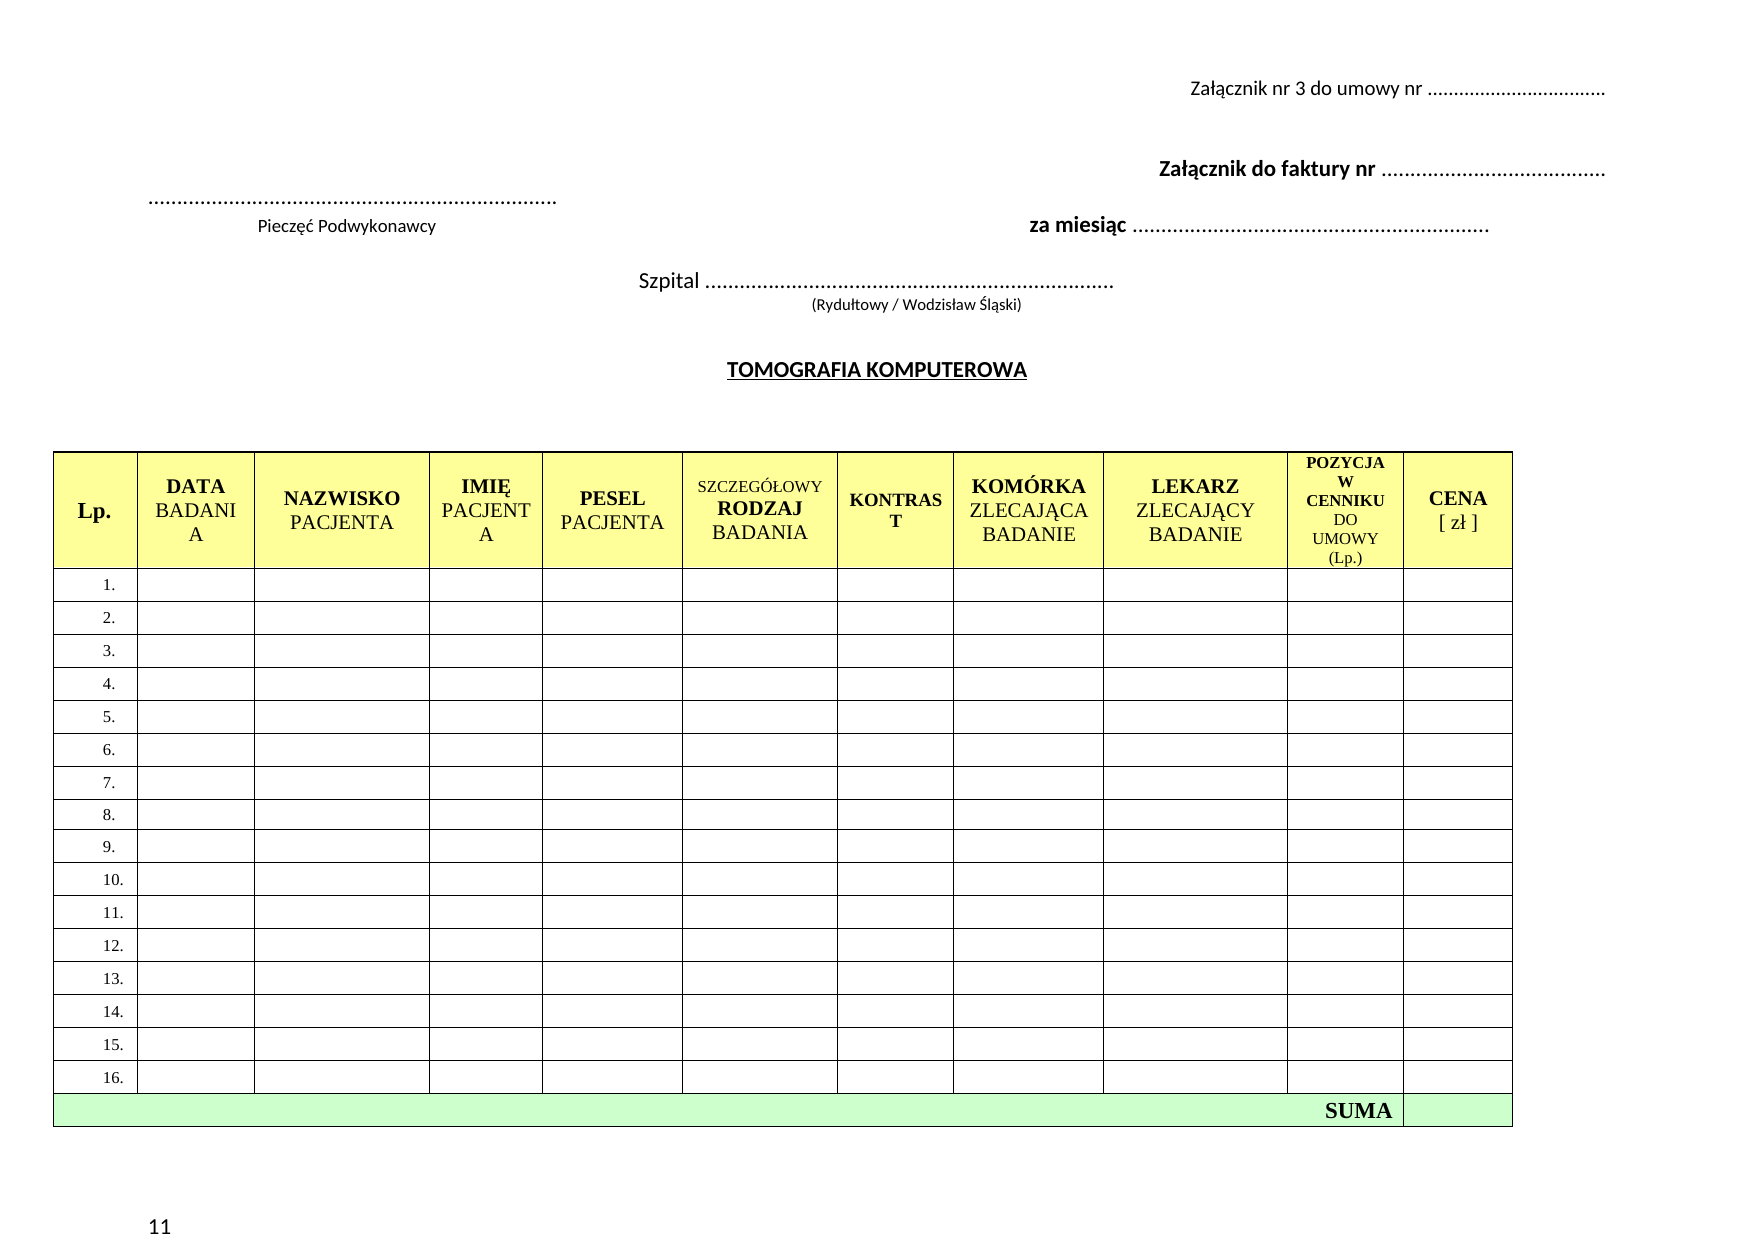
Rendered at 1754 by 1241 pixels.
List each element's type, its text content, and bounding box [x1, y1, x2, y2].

table_cell [430, 767, 542, 799]
table_cell [543, 602, 682, 633]
text Pieczęć Podwykonawcy za miesiąc .............................................................. [221, 210, 1606, 238]
table_cell [1104, 1061, 1287, 1093]
table_cell [430, 734, 542, 766]
table_cell [1104, 1028, 1287, 1060]
table_cell [683, 995, 837, 1027]
table_cell [430, 995, 542, 1027]
table_cell [954, 602, 1103, 633]
table_cell [54, 668, 137, 699]
table_cell [683, 1028, 837, 1060]
table_cell [838, 734, 953, 766]
table_cell [838, 830, 953, 862]
table_header IMIĘ PACJENTA [430, 453, 542, 567]
table_cell [255, 569, 429, 601]
table_cell [543, 635, 682, 667]
table_cell [138, 602, 254, 633]
table_header KONTRAST [838, 453, 953, 567]
table_cell [543, 734, 682, 766]
table_cell [543, 863, 682, 895]
table_cell [430, 1028, 542, 1060]
table_cell [838, 1028, 953, 1060]
table_cell [54, 962, 137, 994]
table_cell [954, 962, 1103, 994]
table_cell [1104, 863, 1287, 895]
table_cell [54, 635, 137, 667]
table_cell [138, 767, 254, 799]
table_cell [430, 830, 542, 862]
table_cell [255, 863, 429, 895]
table_cell [1288, 1061, 1403, 1093]
table_cell [543, 1028, 682, 1060]
text Załącznik nr 3 do umowy nr .................................. [148, 75, 1606, 100]
table_cell [1404, 800, 1512, 829]
table_cell [255, 800, 429, 829]
table_cell [54, 800, 137, 829]
table_cell [1404, 863, 1512, 895]
table_cell [1404, 830, 1512, 862]
table_cell [954, 863, 1103, 895]
table_cell [54, 929, 137, 961]
table_cell [255, 995, 429, 1027]
table_cell [138, 701, 254, 733]
table_cell [1288, 1028, 1403, 1060]
table_cell [838, 995, 953, 1027]
table_cell [255, 602, 429, 633]
table_cell [1404, 668, 1512, 699]
table_cell [954, 734, 1103, 766]
table_cell [1404, 767, 1512, 799]
table_cell [54, 1028, 137, 1060]
table_cell [954, 1028, 1103, 1060]
table_header DATA BADANIA [138, 453, 254, 567]
table_cell [838, 863, 953, 895]
table_cell [683, 767, 837, 799]
table_cell [1288, 995, 1403, 1027]
table_cell [54, 767, 137, 799]
table_cell [1288, 800, 1403, 829]
table_cell [54, 830, 137, 862]
table_cell [255, 734, 429, 766]
table_cell [683, 896, 837, 928]
table_cell [683, 929, 837, 961]
table_cell [543, 569, 682, 601]
text TOMOGRAFIA KOMPUTEROWA [148, 355, 1606, 383]
table_cell [430, 896, 542, 928]
table_cell [1288, 602, 1403, 633]
table_cell [1104, 569, 1287, 601]
table_cell [255, 767, 429, 799]
table_cell [838, 569, 953, 601]
table_cell [543, 995, 682, 1027]
table_cell [138, 863, 254, 895]
table_cell [255, 668, 429, 699]
table_cell [1404, 995, 1512, 1027]
table_cell [54, 701, 137, 733]
table_cell [954, 800, 1103, 829]
table_cell [1288, 701, 1403, 733]
table_cell [543, 896, 682, 928]
table_cell [430, 929, 542, 961]
table_cell [838, 767, 953, 799]
table_cell [838, 929, 953, 961]
table_cell [138, 830, 254, 862]
table_cell [255, 1061, 429, 1093]
table_cell [138, 800, 254, 829]
table_cell [255, 701, 429, 733]
table_cell [683, 830, 837, 862]
table_cell [1104, 767, 1287, 799]
table_cell [1404, 1094, 1512, 1126]
table_cell [255, 962, 429, 994]
text (Rydułtowy / Wodzisław Śląski) [738, 294, 1606, 314]
table_cell [1104, 668, 1287, 699]
table_cell [683, 800, 837, 829]
table_cell [1404, 929, 1512, 961]
table_cell [1104, 734, 1287, 766]
table_cell [683, 701, 837, 733]
table_cell [138, 668, 254, 699]
table_cell [54, 863, 137, 895]
table_cell [138, 896, 254, 928]
table_header Lp. [54, 453, 137, 567]
table_cell [838, 635, 953, 667]
table_cell [838, 896, 953, 928]
table_cell [683, 635, 837, 667]
table_cell [138, 1028, 254, 1060]
table_cell [430, 800, 542, 829]
table_cell SUMA [54, 1094, 1403, 1126]
table_cell [954, 995, 1103, 1027]
table_cell [954, 929, 1103, 961]
text ....................................................................... [148, 182, 1606, 210]
table_cell [1404, 1061, 1512, 1093]
table_cell [543, 830, 682, 862]
table_cell [543, 1061, 682, 1093]
table_cell [1288, 635, 1403, 667]
table_cell [543, 962, 682, 994]
table_cell [255, 830, 429, 862]
table_cell [54, 1061, 137, 1093]
table_cell [138, 569, 254, 601]
table_cell [1404, 701, 1512, 733]
table_cell [683, 1061, 837, 1093]
table_cell [838, 602, 953, 633]
table_cell [1104, 896, 1287, 928]
table_cell [430, 1061, 542, 1093]
table_cell [683, 962, 837, 994]
table_header NAZWISKO PACJENTA [255, 453, 429, 567]
table_cell [1104, 962, 1287, 994]
table_cell [1288, 569, 1403, 601]
table_cell [1104, 701, 1287, 733]
table_cell [954, 896, 1103, 928]
table_cell [954, 701, 1103, 733]
table_cell [255, 1028, 429, 1060]
table_cell [838, 800, 953, 829]
table_cell [1288, 962, 1403, 994]
table_cell [543, 800, 682, 829]
table_cell [543, 929, 682, 961]
table_cell [954, 635, 1103, 667]
table_cell [430, 569, 542, 601]
table_cell [1404, 635, 1512, 667]
table_cell [1288, 896, 1403, 928]
table_cell [54, 602, 137, 633]
table_header PESEL PACJENTA [543, 453, 682, 567]
table_cell [954, 830, 1103, 862]
table_cell [430, 962, 542, 994]
table_cell [543, 767, 682, 799]
table_cell [1288, 668, 1403, 699]
table_cell [838, 1061, 953, 1093]
table_cell [838, 962, 953, 994]
table_cell [1104, 602, 1287, 633]
table_cell [1288, 734, 1403, 766]
table_cell [683, 668, 837, 699]
table_cell [430, 863, 542, 895]
table_cell [1404, 896, 1512, 928]
table_cell [1104, 800, 1287, 829]
table_cell [1404, 1028, 1512, 1060]
table_cell [138, 962, 254, 994]
table_header KOMÓRKA ZLECAJĄCA BADANIE [954, 453, 1103, 567]
table_cell [1404, 962, 1512, 994]
table_cell [683, 734, 837, 766]
table_cell [430, 668, 542, 699]
table_cell [954, 569, 1103, 601]
table_cell [430, 635, 542, 667]
table_header POZYCJA W CENNIKU DO UMOWY (Lp.) [1288, 453, 1403, 567]
table_cell [683, 863, 837, 895]
table_cell [138, 995, 254, 1027]
table_cell [54, 734, 137, 766]
table_cell [1404, 569, 1512, 601]
table_cell [683, 569, 837, 601]
table_cell [430, 701, 542, 733]
table_cell [838, 701, 953, 733]
table_cell [54, 569, 137, 601]
table_cell [1288, 830, 1403, 862]
table_cell [1104, 929, 1287, 961]
table_cell [1404, 734, 1512, 766]
table_cell [138, 734, 254, 766]
table_cell [1288, 929, 1403, 961]
table_cell [543, 668, 682, 699]
table_cell [543, 701, 682, 733]
table_cell [1104, 830, 1287, 862]
table_cell [1288, 863, 1403, 895]
text Załącznik do faktury nr ....................................... [148, 154, 1606, 182]
table_cell [683, 602, 837, 633]
text Szpital ....................................................................... [148, 266, 1606, 294]
table_cell [954, 767, 1103, 799]
table_cell [255, 929, 429, 961]
table_cell [954, 1061, 1103, 1093]
table_header SZCZEGÓŁOWY RODZAJ BADANIA [683, 453, 837, 567]
table_cell [1288, 767, 1403, 799]
table_header LEKARZ ZLECAJĄCY BADANIE [1104, 453, 1287, 567]
table_cell [54, 995, 137, 1027]
table_cell [1104, 635, 1287, 667]
table_cell [138, 929, 254, 961]
table_cell [954, 668, 1103, 699]
table_header CENA [ zł ] [1404, 453, 1512, 567]
table_cell [54, 896, 137, 928]
table_cell [255, 635, 429, 667]
table_cell [255, 896, 429, 928]
table_cell [430, 602, 542, 633]
table_cell [1404, 602, 1512, 633]
table_cell [138, 635, 254, 667]
table_cell [1104, 995, 1287, 1027]
table_cell [838, 668, 953, 699]
table_cell [138, 1061, 254, 1093]
